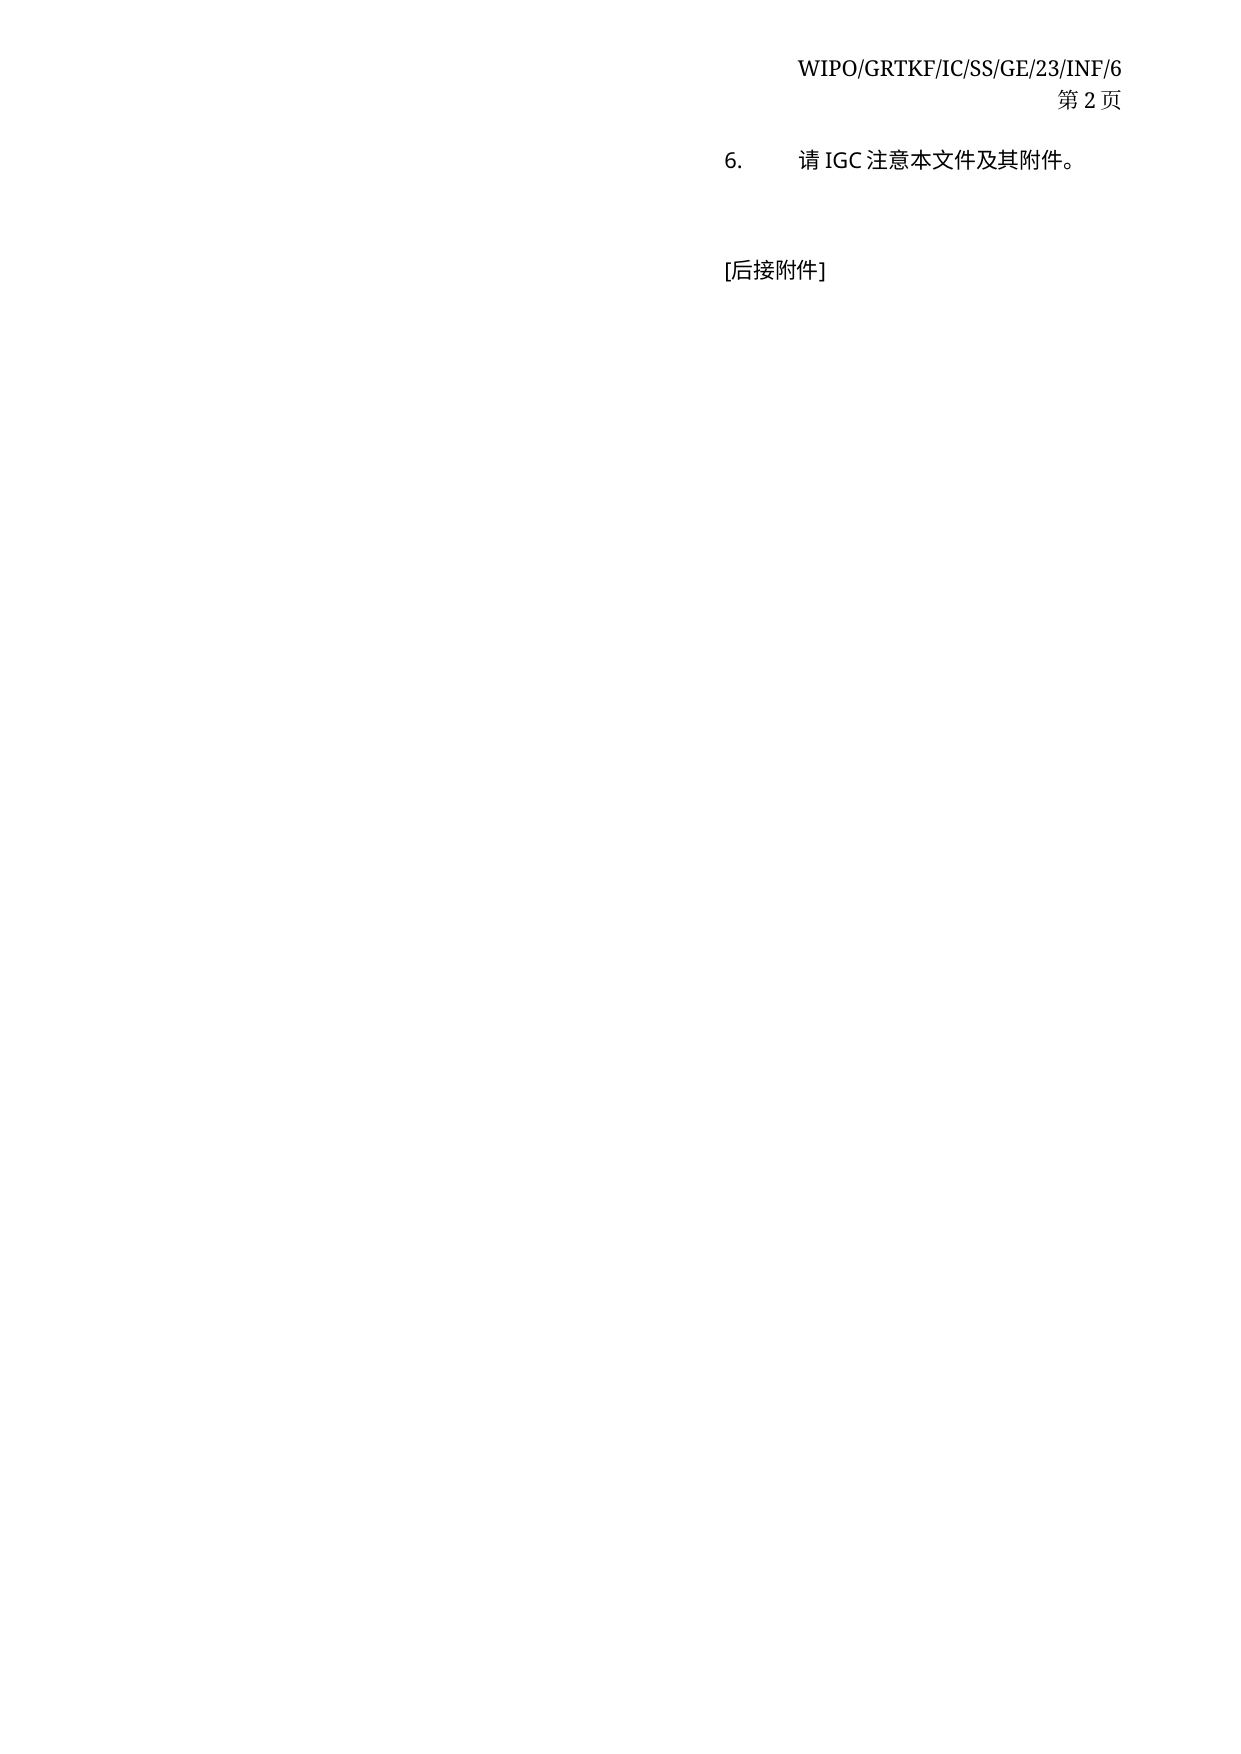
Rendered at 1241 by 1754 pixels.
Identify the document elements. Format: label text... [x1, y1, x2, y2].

text 6. 请IGC注意本文件及其附件。 [724, 139, 1122, 175]
text [后接附件] [724, 250, 1122, 285]
